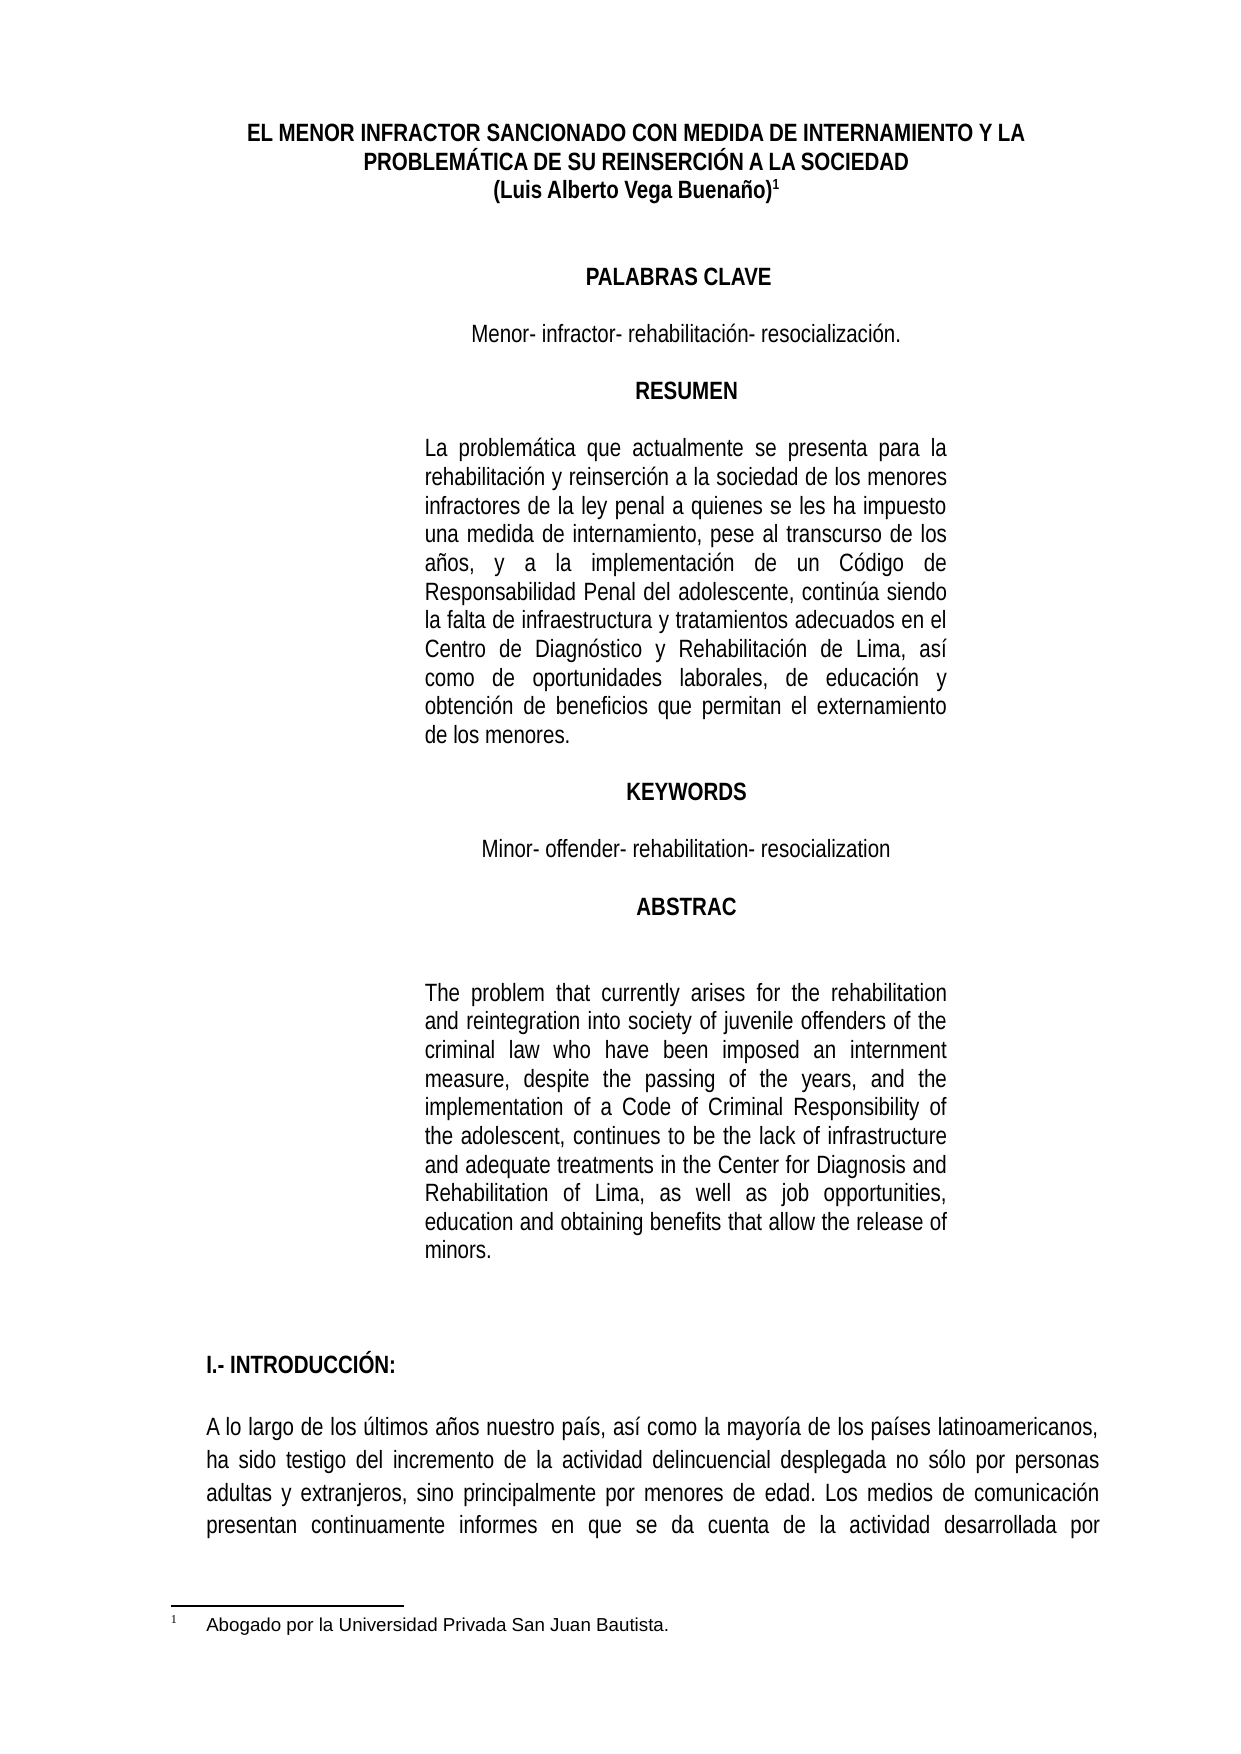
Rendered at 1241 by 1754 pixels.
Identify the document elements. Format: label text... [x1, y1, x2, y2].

text The problem that currently arises for the rehabilitation and reintegration into society of juvenile offenders of the criminal law who have been imposed an internment measure, despite the passing of the years, and the implementation of a Code of Criminal Responsibility of the adolescent, continues to be the lack of infrastructure and adequate treatments in the Center for Diagnosis and Rehabilitation of Lima, as well as job opportunities, education and obtaining benefits that allow the release of minors. [424, 978, 948, 1264]
text KEYWORDS [424, 777, 948, 806]
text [206, 1412, 1102, 1539]
text RESUMEN [424, 376, 948, 405]
text La problemática que actualmente se presenta para la rehabilitación y reinserción a la sociedad de los menores infractores de la ley penal a quienes se les ha impuesto una medida de internamiento, pese al transcurso de los años, y a la implementación de un Código de Responsabilidad Penal del adolescente, continúa siendo la falta de infraestructura y tratamientos adecuados en el Centro de Diagnóstico y Rehabilitación de Lima, así como de oportunidades laborales, de educación y obtención de beneficios que permitan el externamiento de los menores. [424, 433, 948, 748]
text I.- INTRODUCCIÓN: [206, 1350, 1102, 1379]
text ABSTRAC [424, 892, 948, 920]
text Minor- offender- rehabilitation- resocialization [424, 834, 948, 863]
text PALABRAS CLAVE [171, 261, 1102, 290]
text EL MENOR INFRACTOR SANCIONADO CON MEDIDA DE INTERNAMIENTO Y LA PROBLEMÁTICA DE SU REINSERCIÓN A LA SOCIEDAD [171, 118, 1102, 175]
text Menor- infractor- rehabilitación- resocialización. [424, 319, 948, 347]
text (Luis Alberto Vega Buenaño) [171, 175, 1102, 204]
